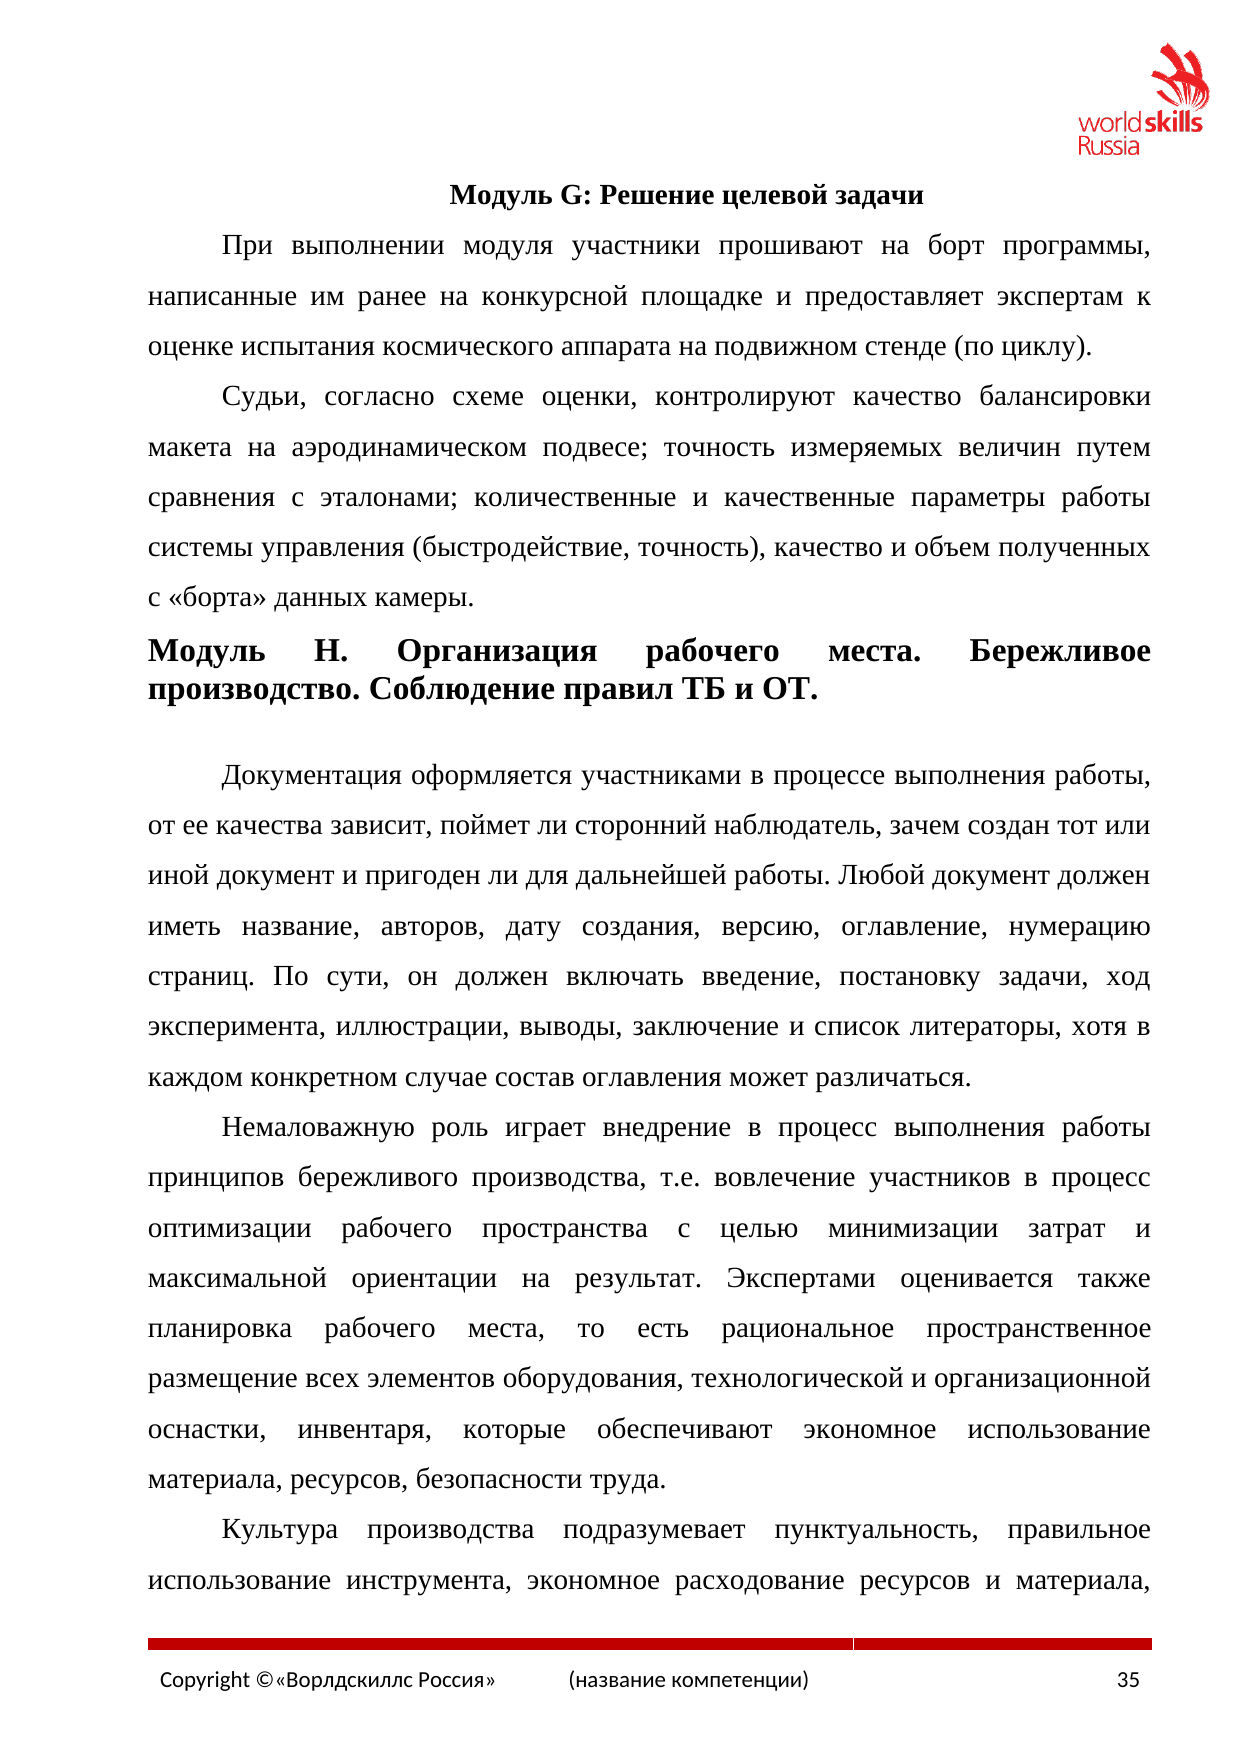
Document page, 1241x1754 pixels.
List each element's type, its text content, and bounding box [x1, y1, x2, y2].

text Немаловажную роль играет внедрение в процесс выполнения работы принципов бережливого производства, т.е. вовлечение участников в процесс оптимизации рабочего пространства с целью минимизации затрат и максимальной ориентации на результат. Экспертами оценивается также планировка рабочего места, то есть рациональное пространственное размещение всех элементов оборудования, технологической и организационной оснастки, инвентаря, которые обеспечивают экономное использование материала, ресурсов, безопасности труда. [148, 1109, 1152, 1495]
text Модуль H. Организация рабочего места. Бережливое производство. Соблюдение правил ТБ и ОТ. [148, 630, 1152, 707]
text Документация оформляется участниками в процессе выполнения работы, от ее качества зависит, поймет ли сторонний наблюдатель, зачем создан тот или иной документ и пригоден ли для дальнейшей работы. Любой документ должен иметь название, авторов, дату создания, версию, оглавление, нумерацию страниц. По сути, он должен включать введение, постановку задачи, ход эксперимента, иллюстрации, выводы, заключение и список литераторы, хотя в каждом конкретном случае состав оглавления может различаться. [148, 757, 1152, 1092]
picture [1078, 42, 1235, 155]
text Судьи, согласно схеме оценки, контролируют качество балансировки макета на аэродинамическом подвесе; точность измеряемых величин путем сравнения с эталонами; количественные и качественные параметры работы системы управления (быстродействие, точность), качество и объем полученных с «борта» данных камеры. [148, 378, 1152, 613]
text При выполнении модуля участники прошивают на борт программы, написанные им ранее на конкурсной площадке и предоставляет экспертам к оценке испытания космического аппарата на подвижном стенде (по циклу). [148, 227, 1152, 362]
text Модуль G: Решение целевой задачи [148, 177, 1152, 211]
